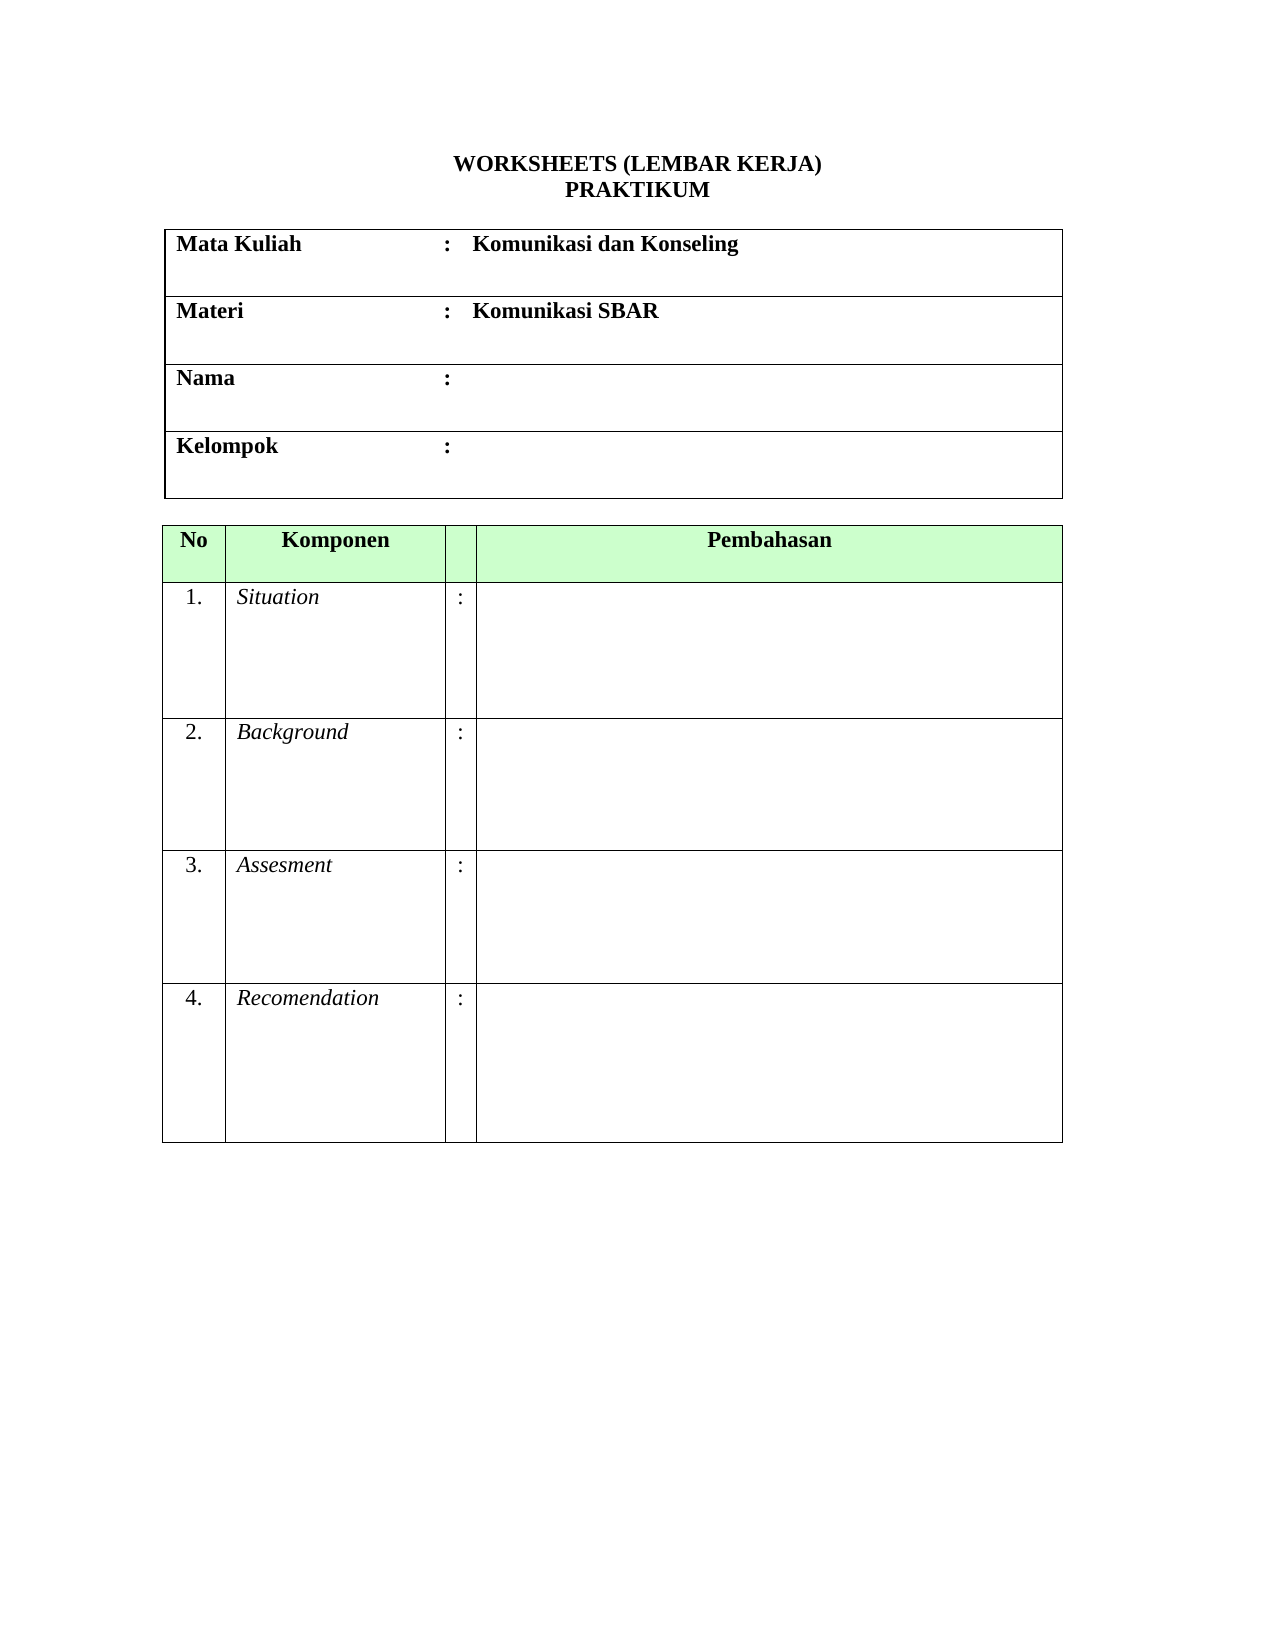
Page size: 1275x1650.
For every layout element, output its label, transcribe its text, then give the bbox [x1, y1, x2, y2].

table_cell [477, 719, 1062, 850]
table_header Komponen [226, 526, 445, 582]
table_cell : [446, 719, 476, 850]
table_cell [477, 984, 1062, 1142]
table_cell Recomendation [226, 984, 445, 1142]
table_cell [461, 365, 1062, 431]
table_cell 3. [163, 851, 225, 983]
table_cell 1. [163, 583, 225, 717]
text PRAKTIKUM [150, 176, 1125, 203]
table_cell Komunikasi SBAR [461, 297, 1062, 363]
table_cell : [432, 432, 461, 498]
table_header [446, 526, 476, 582]
table_cell : [446, 583, 476, 717]
table_cell : [432, 297, 461, 363]
table_cell Nama [166, 365, 432, 431]
table_cell Kelompok [166, 432, 432, 498]
table_cell Background [226, 719, 445, 850]
table_cell Materi [166, 297, 432, 363]
table_header No [163, 526, 225, 582]
table_cell [461, 432, 1062, 498]
table_cell : [446, 984, 476, 1142]
text WORKSHEETS (LEMBAR KERJA) [150, 150, 1125, 176]
table_header : [432, 230, 461, 296]
table_cell : [446, 851, 476, 983]
table_header Pembahasan [477, 526, 1062, 582]
table_cell 4. [163, 984, 225, 1142]
table_cell : [432, 365, 461, 431]
table_cell Situation [226, 583, 445, 717]
table_header Komunikasi dan Konseling [461, 230, 1062, 296]
table_cell Assesment [226, 851, 445, 983]
table_cell [477, 583, 1062, 717]
table_header Mata Kuliah [166, 230, 432, 296]
table_cell 2. [163, 719, 225, 850]
table_cell [477, 851, 1062, 983]
